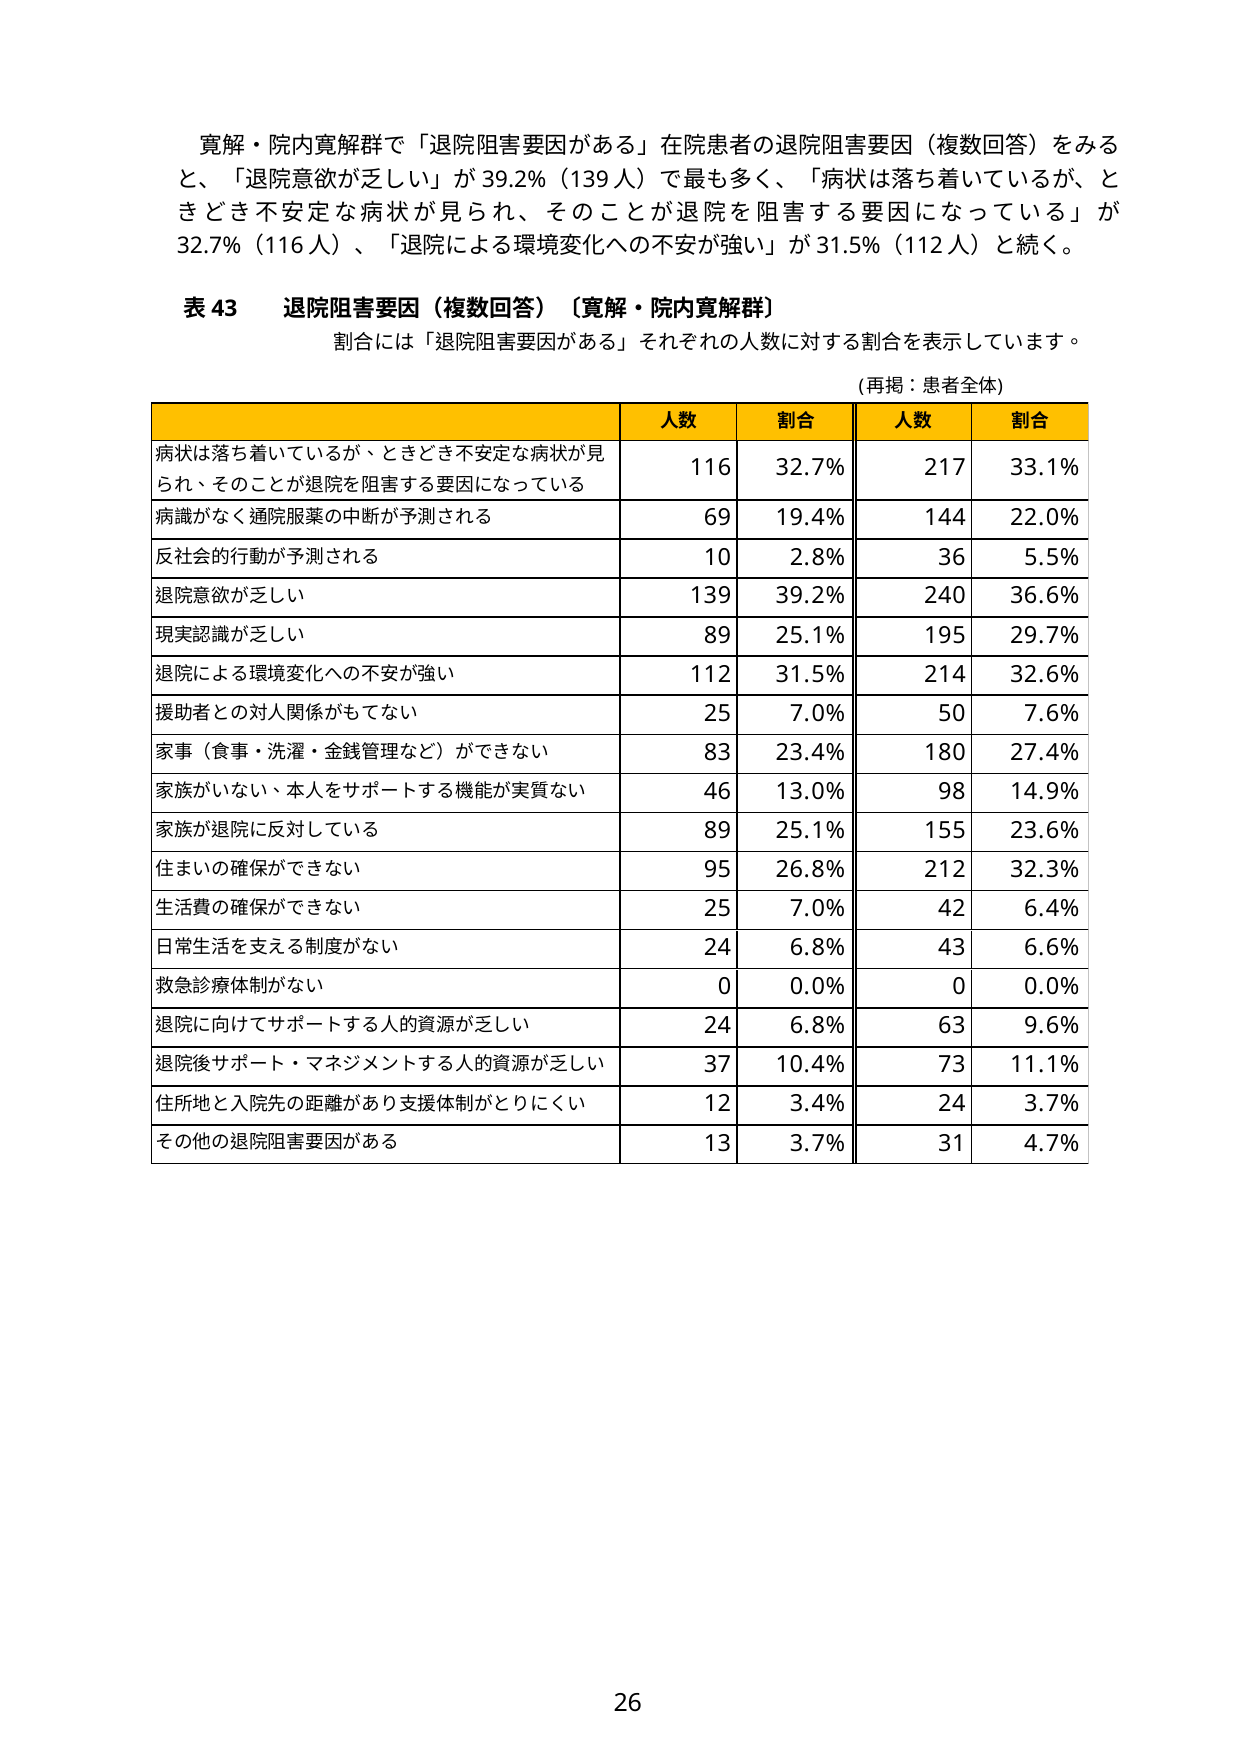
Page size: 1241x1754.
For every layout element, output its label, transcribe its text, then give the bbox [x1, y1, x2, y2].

text 表 43 退院阻害要因（複数回答）〔寛解・院内寛解群〕 [183, 289, 1122, 323]
list 寛解・院内寛解群で「退院阻害要因がある」在院患者の退院阻害要因（複数回答）をみると、「退院意欲が乏しい」が39.2%（139人）で最も多く、「病状は落ち着いているが、ときどき不安定な病状が見られ、そのことが退院を阻害する要因になっている」が32.7%（116人）、「退院による環境変化への不安が強い」が31.5%（112人）と続く。 [177, 127, 1122, 260]
